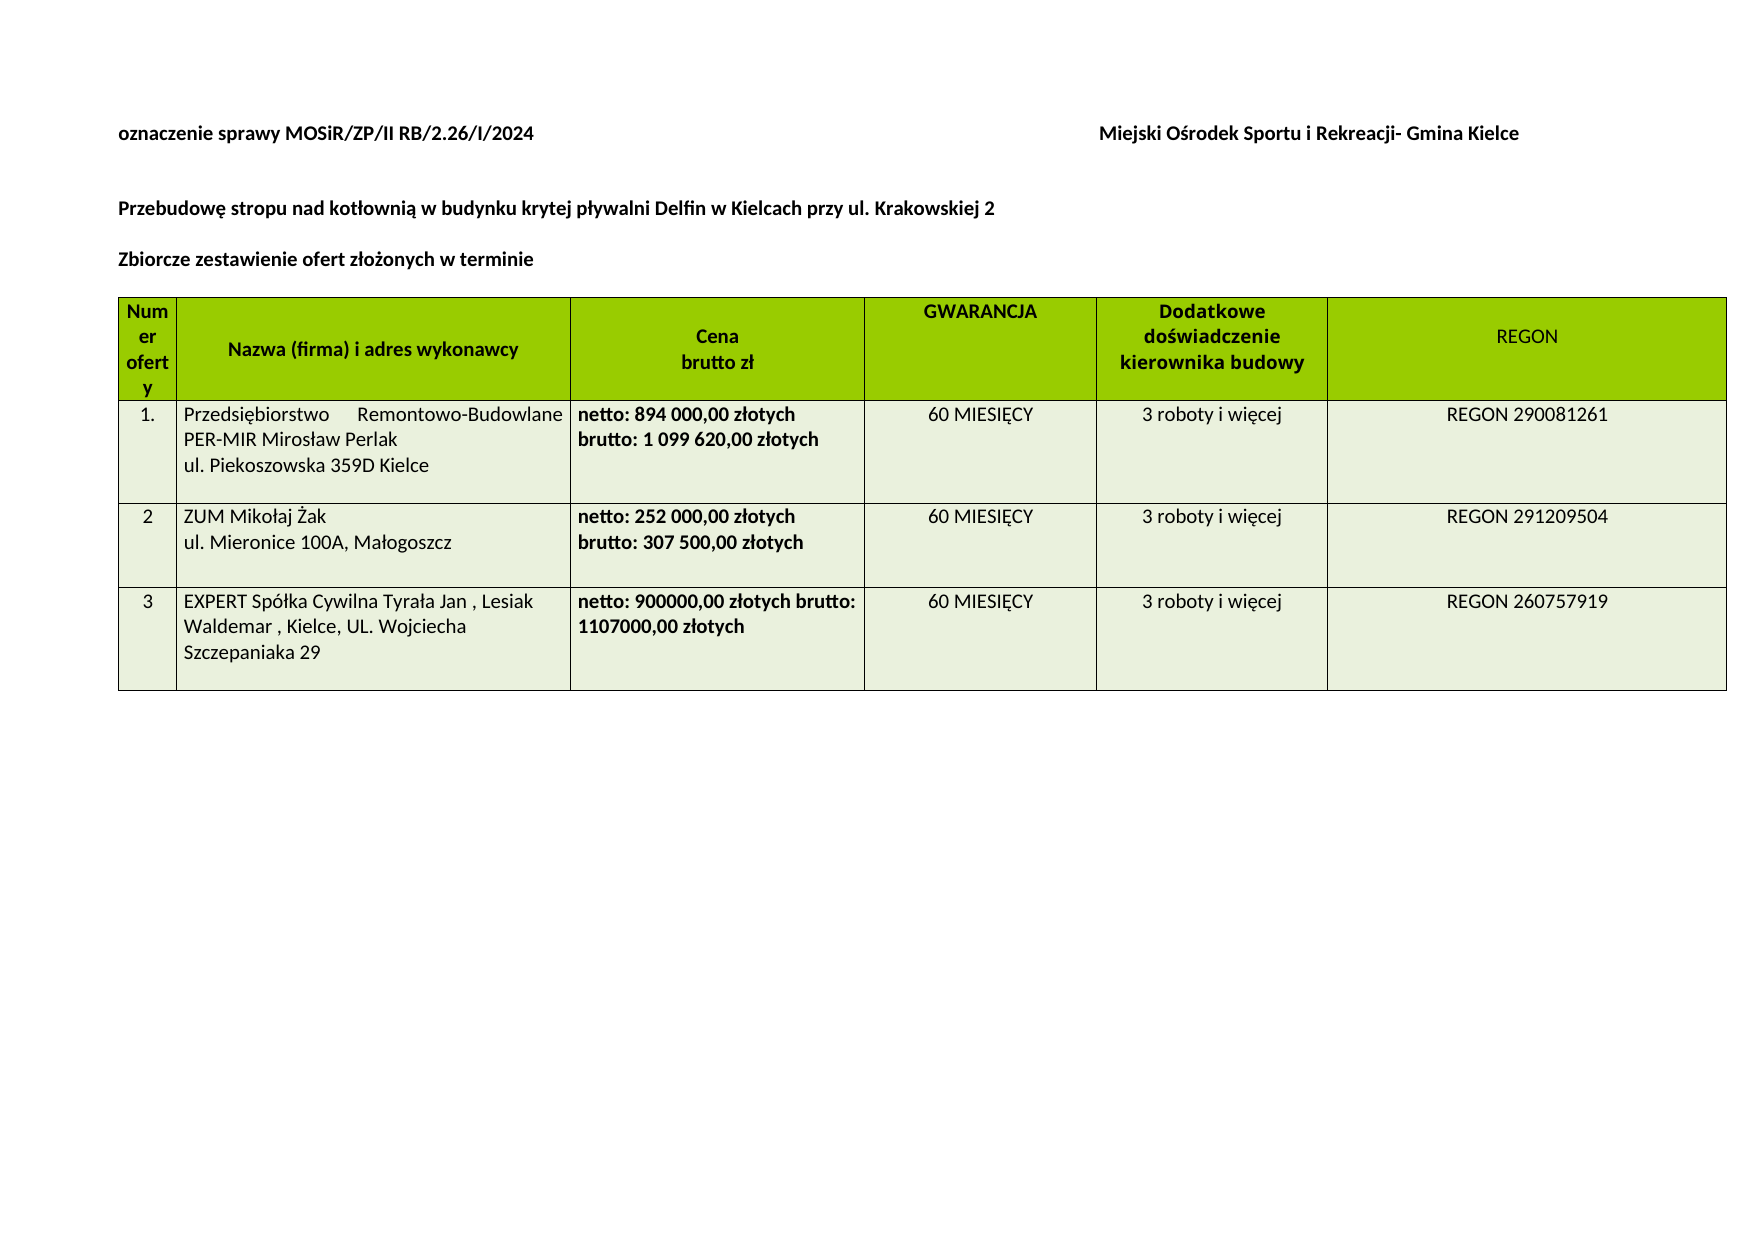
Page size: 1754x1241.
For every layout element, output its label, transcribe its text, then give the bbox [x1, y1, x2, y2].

table_cell 3 roboty i więcej [1097, 588, 1327, 690]
text oznaczenie sprawy MOSiR/ZP/II RB/2.26/I/2024 Miejski Ośrodek Sportu i Rekreacji- Gmina Kielce [118, 121, 1654, 146]
table_header Cena brutto zł [571, 298, 864, 400]
table_cell netto: 252 000,00 złotych brutto: 307 500,00 złotych [571, 504, 864, 587]
table_cell EXPERT Spółka Cywilna Tyrała Jan , Lesiak Waldemar , Kielce, UL. Wojciecha Szczepaniaka 29 [177, 588, 570, 690]
table_header REGON [1328, 298, 1726, 400]
table_header GWARANCJA [865, 298, 1096, 400]
table_cell REGON 291209504 [1328, 504, 1726, 587]
table_cell REGON 260757919 [1328, 588, 1726, 690]
table_cell 3 roboty i więcej [1097, 401, 1327, 503]
table_cell netto: 900000,00 złotych brutto: 1107000,00 złotych [571, 588, 864, 690]
table_cell 3 roboty i więcej [1097, 504, 1327, 587]
table_cell 60 MIESIĘCY [865, 588, 1096, 690]
table_cell REGON 290081261 [1328, 401, 1726, 503]
subtitle Zbiorcze zestawienie ofert złożonych w terminie [118, 246, 1654, 272]
table_cell 60 MIESIĘCY [865, 401, 1096, 503]
table_header Nazwa (firma) i adres wykonawcy [177, 298, 570, 400]
table_cell ZUM Mikołaj Żak ul. Mieronice 100A, Małogoszcz [177, 504, 570, 587]
table_header Dodatkowe doświadczenie kierownika budowy [1097, 298, 1327, 400]
table_cell Przedsiębiorstwo Remontowo-Budowlane PER-MIR Mirosław Perlak ul. Piekoszowska 359D Kielce [177, 401, 570, 503]
table_header Numer oferty [119, 298, 176, 400]
table_cell 1. [119, 401, 176, 503]
table_cell netto: 894 000,00 złotych brutto: 1 099 620,00 złotych [571, 401, 864, 503]
text Przebudowę stropu nad kotłownią w budynku krytej pływalni Delfin w Kielcach przy ul. Krakowskiej 2 [118, 196, 1654, 221]
table_cell 60 MIESIĘCY [865, 504, 1096, 587]
table_cell 2 [119, 504, 176, 587]
table_cell 3 [119, 588, 176, 690]
